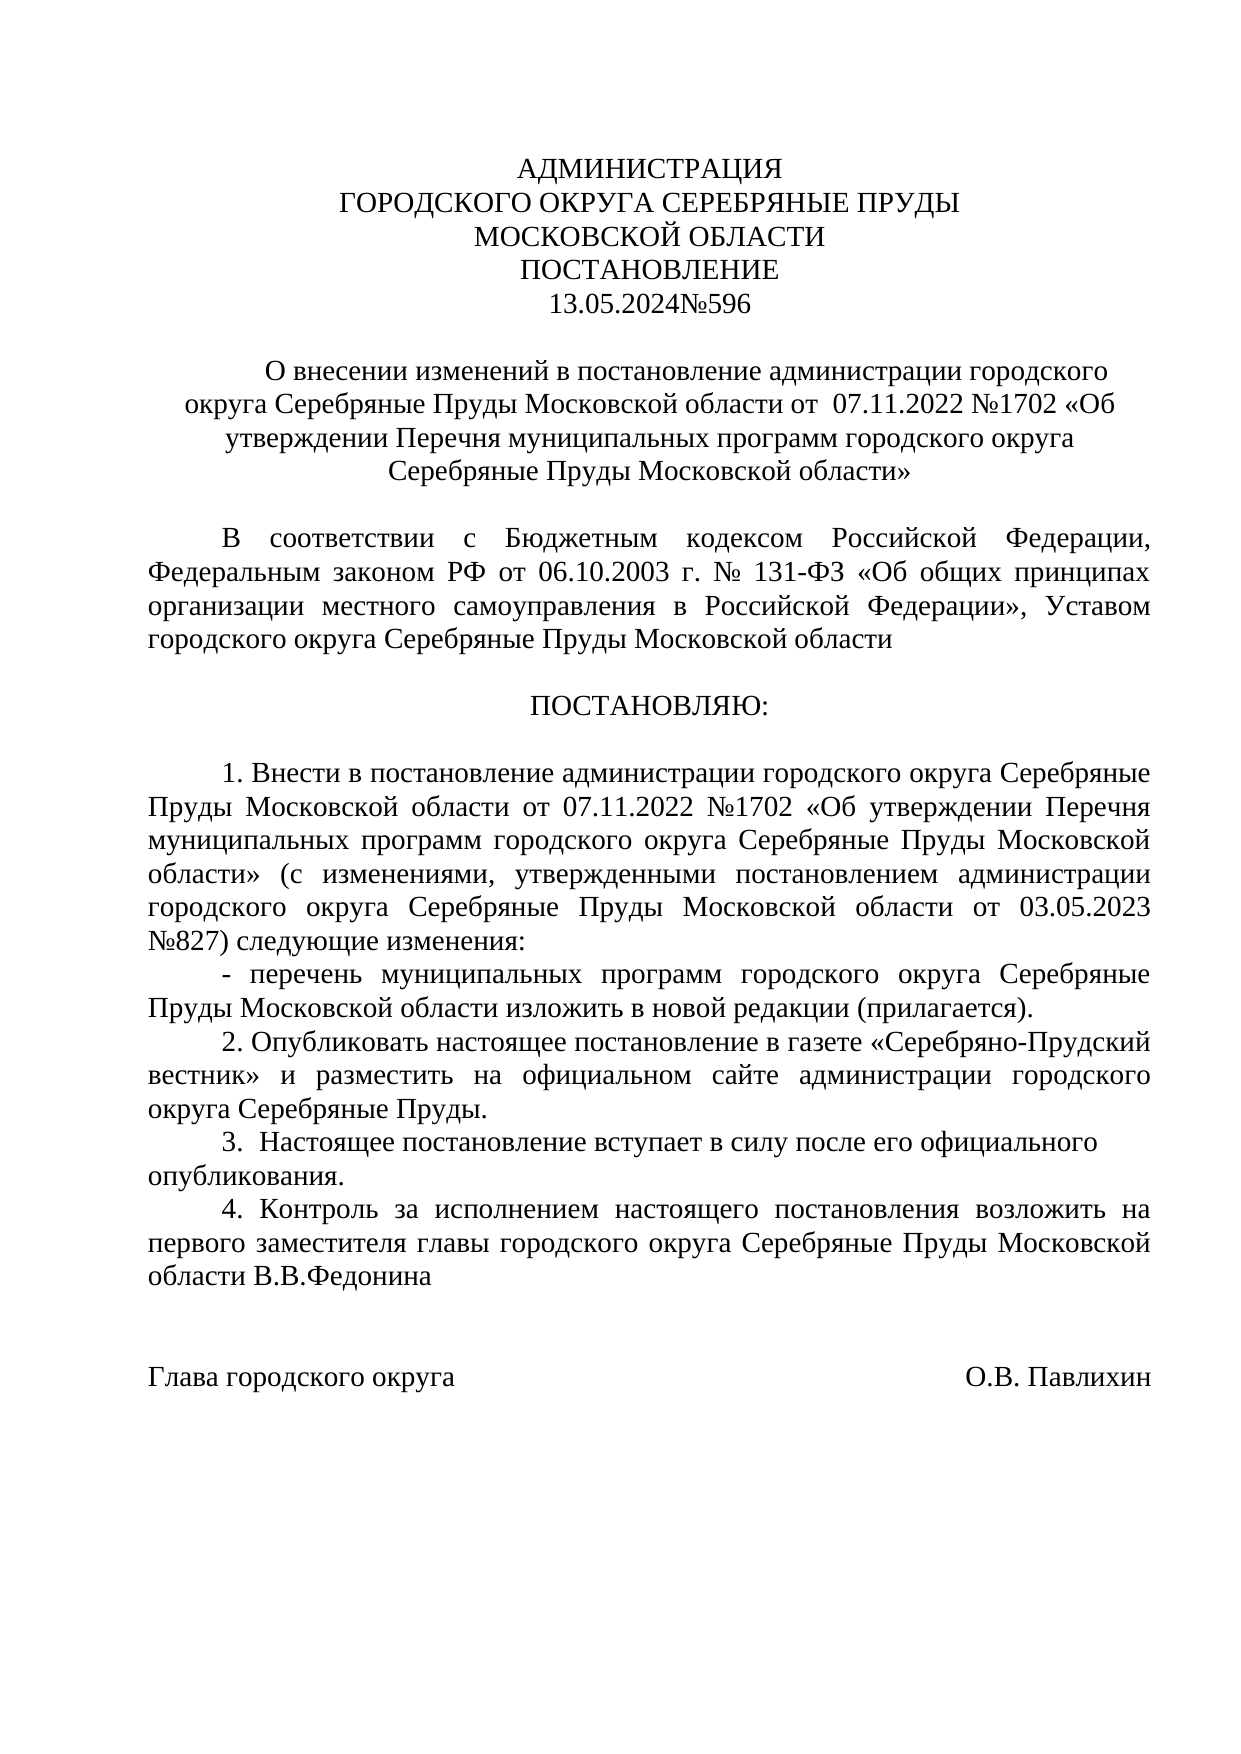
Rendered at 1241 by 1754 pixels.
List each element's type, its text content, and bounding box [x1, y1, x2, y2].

text ПОСТАНОВЛЕНИЕ [148, 252, 1152, 286]
text опубликования. [148, 1158, 1152, 1191]
text МОСКОВСКОЙ ОБЛАСТИ [148, 219, 1152, 252]
text 13.05.2024№596 [148, 286, 1152, 319]
text 4. Контроль за исполнением настоящего постановления возложить на первого заместителя главы городского округа Серебряные Пруды Московской области В.В.Федонина [148, 1191, 1152, 1292]
text ГОРОДСКОГО ОКРУГА СЕРЕБРЯНЫЕ ПРУДЫ [148, 185, 1152, 219]
text АДМИНИСТРАЦИЯ [148, 152, 1152, 185]
text Глава городского округа О.В. Павлихин [148, 1359, 1152, 1393]
text О внесении изменений в постановление администрации городского округа Серебряные Пруды Московской области от 07.11.2022 №1702 «Об утверждении Перечня муниципальных программ городского округа Серебряные Пруды Московской области» [148, 353, 1152, 487]
text - перечень муниципальных программ городского округа Серебряные Пруды Московской области изложить в новой редакции (прилагается). [148, 957, 1152, 1024]
text В соответствии с Бюджетным кодексом Российской Федерации, Федеральным законом РФ от 06.10.2003 г. № 131-ФЗ «Об общих принципах организации местного самоуправления в Российской Федерации», Уставом городского округа Серебряные Пруды Московской области [148, 521, 1152, 655]
text 2. Опубликовать настоящее постановление в газете «Серебряно-Прудский вестник» и разместить на официальном сайте администрации городского округа Серебряные Пруды. [148, 1024, 1152, 1124]
text 1. Внести в постановление администрации городского округа Серебряные Пруды Московской области от 07.11.2022 №1702 «Об утверждении Перечня муниципальных программ городского округа Серебряные Пруды Московской области» (с изменениями, утвержденными постановлением администрации городского округа Серебряные Пруды Московской области от 03.05.2023 №827) следующие изменения: [148, 755, 1152, 957]
list Настоящее постановление вступает в силу после его официального [221, 1124, 1152, 1158]
text ПОСТАНОВЛЯЮ: [148, 688, 1152, 722]
